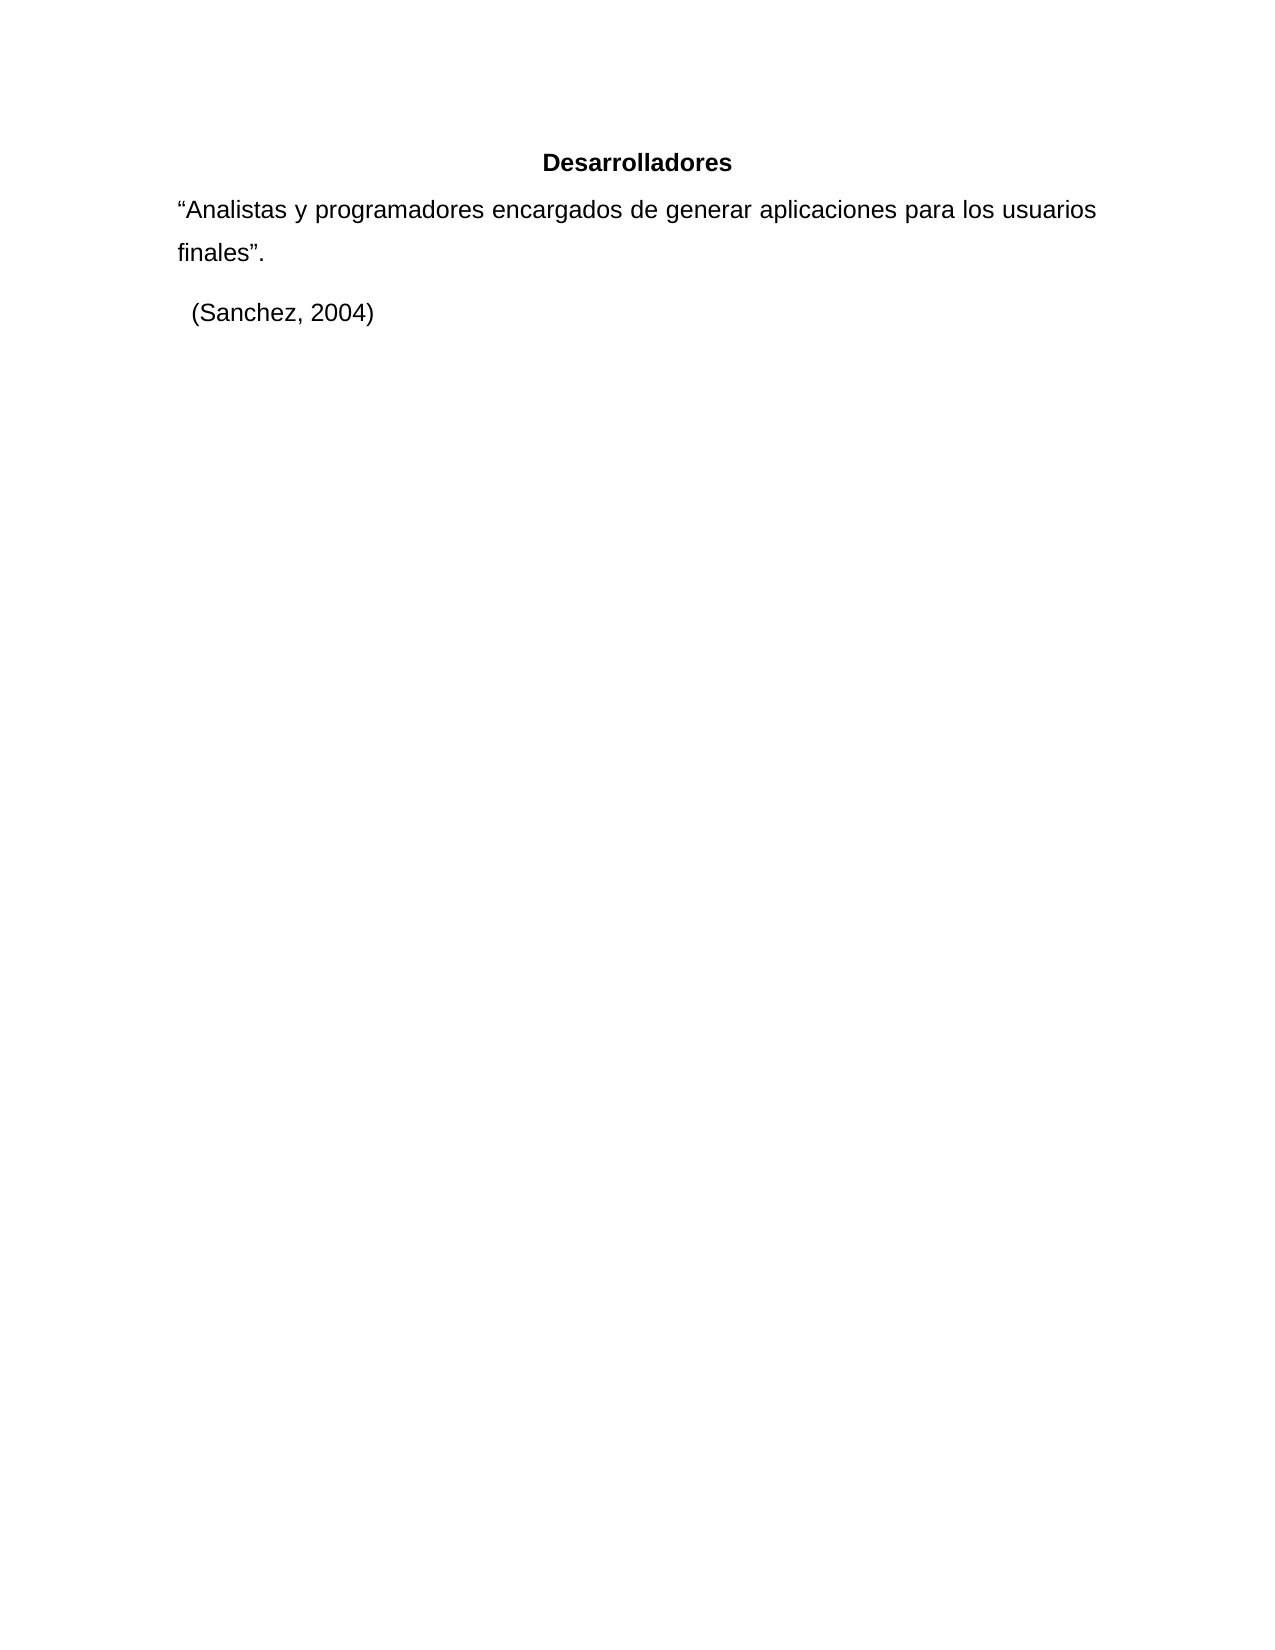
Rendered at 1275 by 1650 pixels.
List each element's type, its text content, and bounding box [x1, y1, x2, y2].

text “Analistas y programadores encargados de generar aplicaciones para los usuarios finales”. [177, 195, 1098, 267]
text Desarrolladores [177, 148, 1098, 176]
